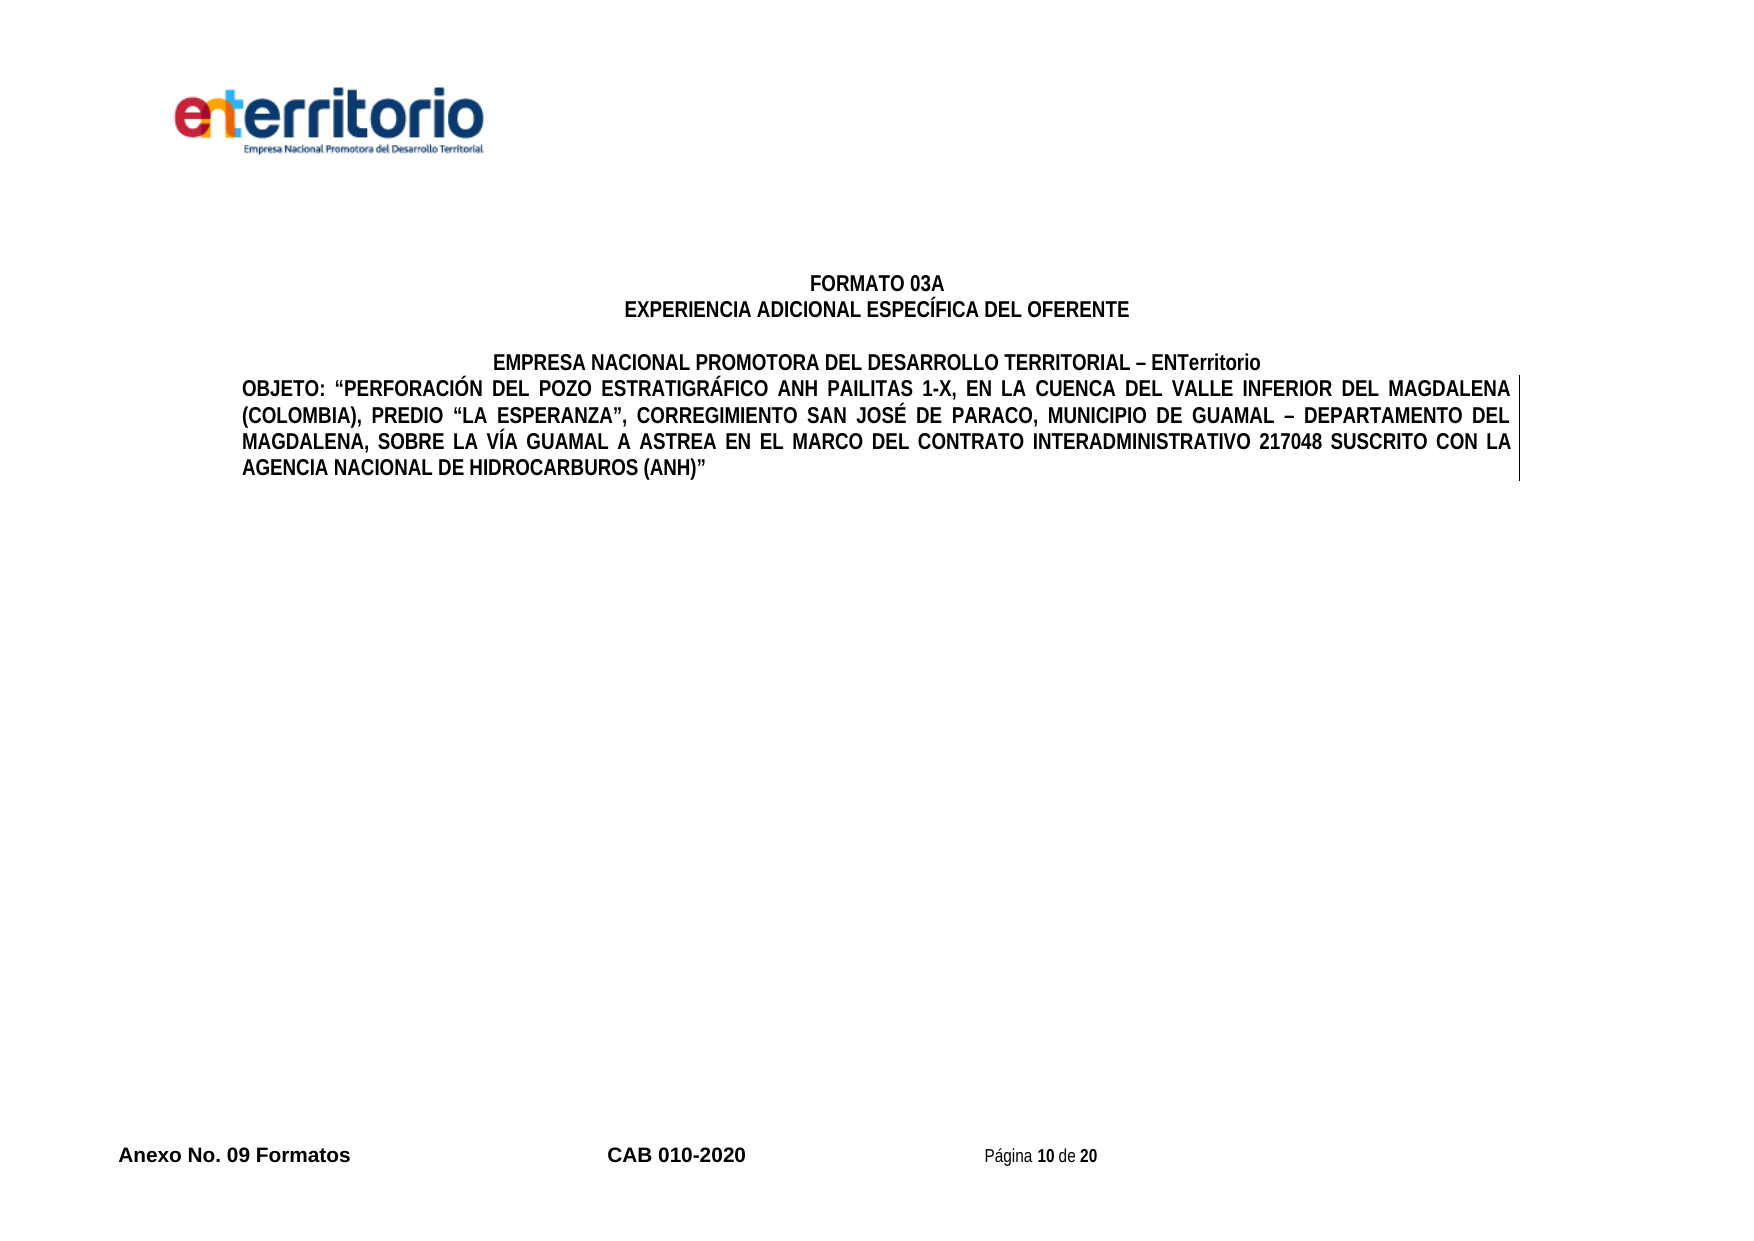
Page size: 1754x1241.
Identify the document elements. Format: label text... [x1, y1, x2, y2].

table_header FORMATO 03A EXPERIENCIA ADICIONAL ESPECÍFICA DEL OFERENTE EMPRESA NACIONAL PROMOTORA DEL DESARROLLO TERRITORIAL – ENTerritorio [235, 270, 1519, 375]
picture [118, 75, 497, 161]
table_cell OBJETO: “PERFORACIÓN DEL POZO ESTRATIGRÁFICO ANH PAILITAS 1-X, EN LA CUENCA DEL VALLE INFERIOR DEL MAGDALENA (COLOMBIA), PREDIO “LA ESPERANZA”, CORREGIMIENTO SAN JOSÉ DE PARACO, MUNICIPIO DE GUAMAL – DEPARTAMENTO DEL MAGDALENA, SOBRE LA VÍA GUAMAL A ASTREA EN EL MARCO DEL CONTRATO INTERADMINISTRATIVO 217048 SUSCRITO CON LA AGENCIA NACIONAL DE HIDROCARBUROS (ANH)” [235, 375, 1519, 481]
